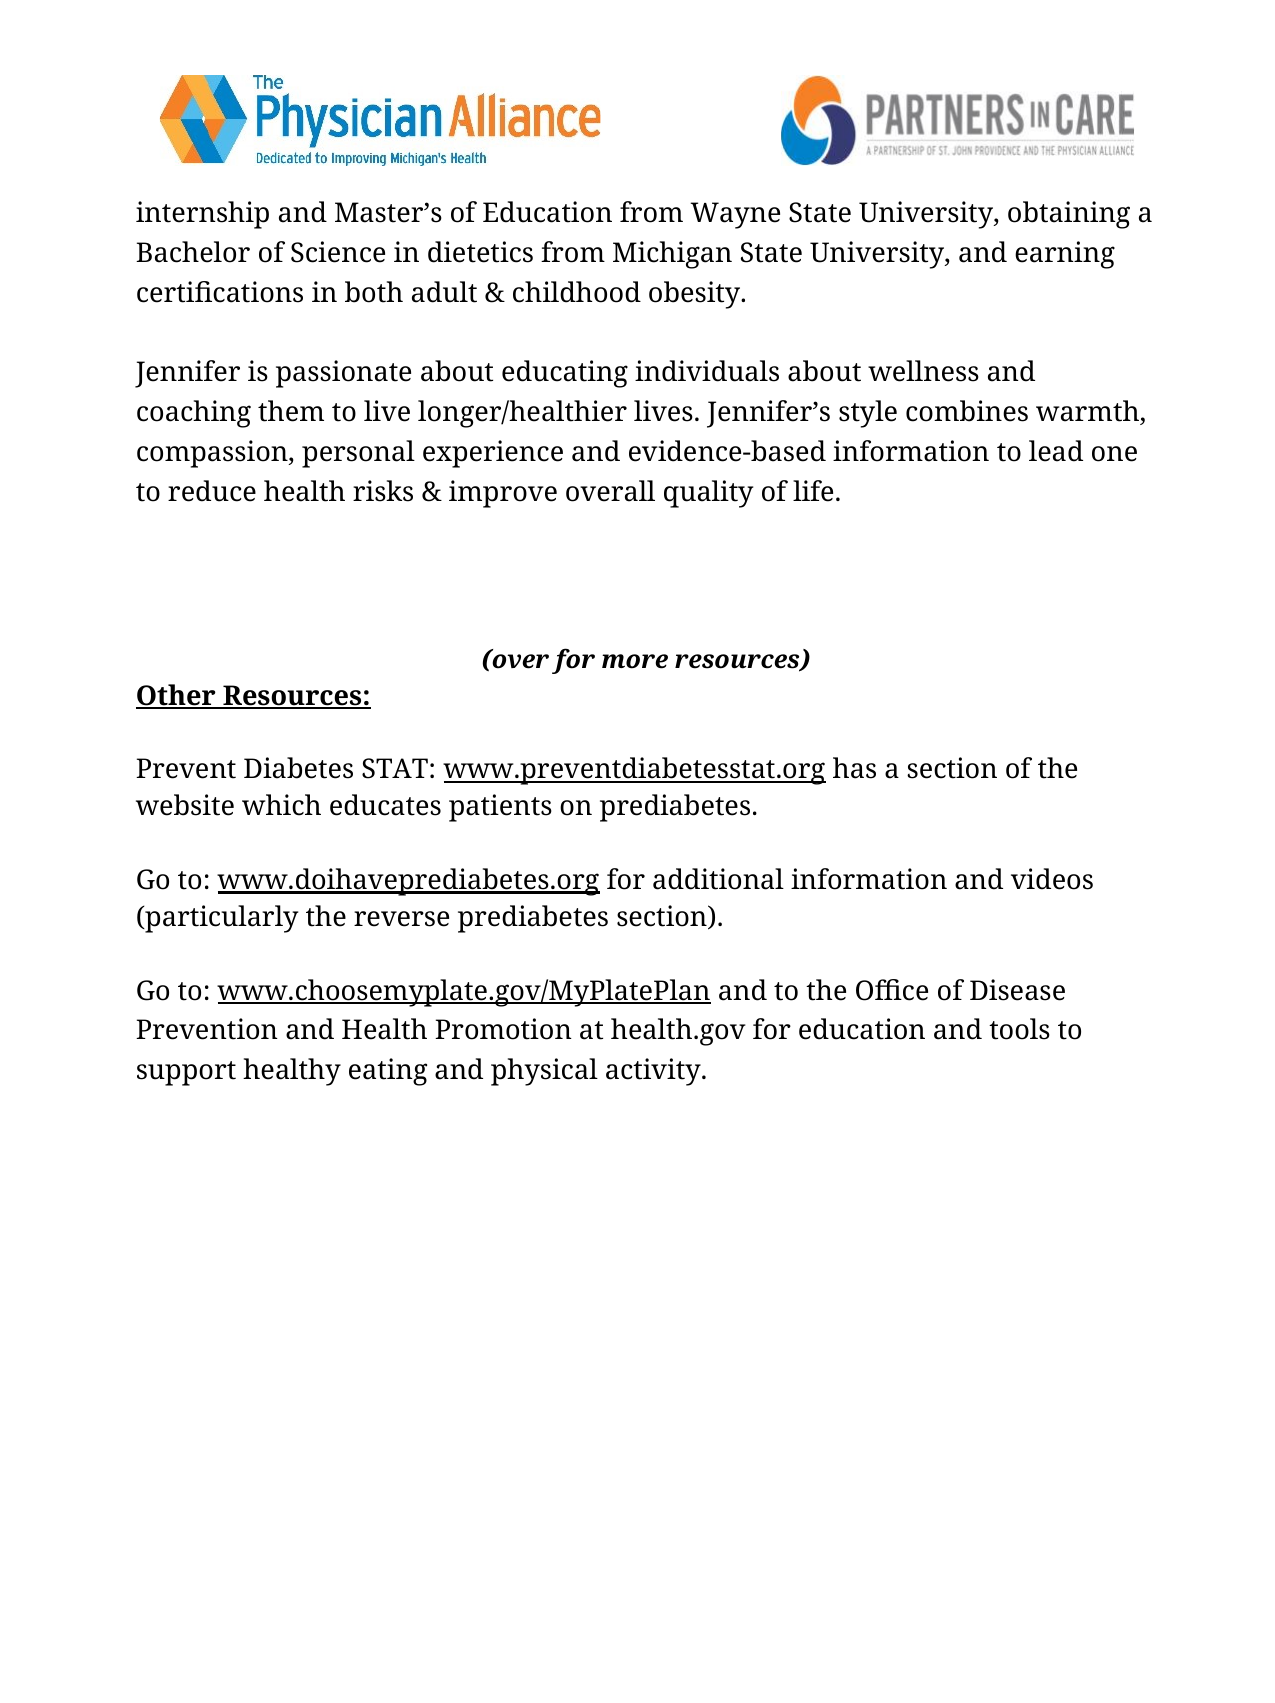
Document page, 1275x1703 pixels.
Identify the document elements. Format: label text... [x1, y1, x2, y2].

text Prevent Diabetes STAT: www.preventdiabetesstat.org has a section of the website which educates patients on prediabetes. [136, 750, 1159, 823]
text (over for more resources) [136, 642, 1159, 676]
picture [159, 75, 601, 166]
picture [780, 75, 1135, 166]
text Jennifer is passionate about educating individuals about wellness and coaching them to live longer/healthier lives. Jennifer’s style combines warmth, compassion, personal experience and evidence-based information to lead one to reduce health risks & improve overall quality of life. [136, 353, 1159, 509]
text Go to: www.choosemyplate.gov/MyPlatePlan and to the Office of Disease Prevention and Health Promotion at health.gov for education and tools to support healthy eating and physical activity. [136, 971, 1159, 1087]
text Other Resources: [136, 676, 1159, 713]
text Go to: www.doihaveprediabetes.org for additional information and videos (particularly the reverse prediabetes section). [136, 860, 1159, 934]
